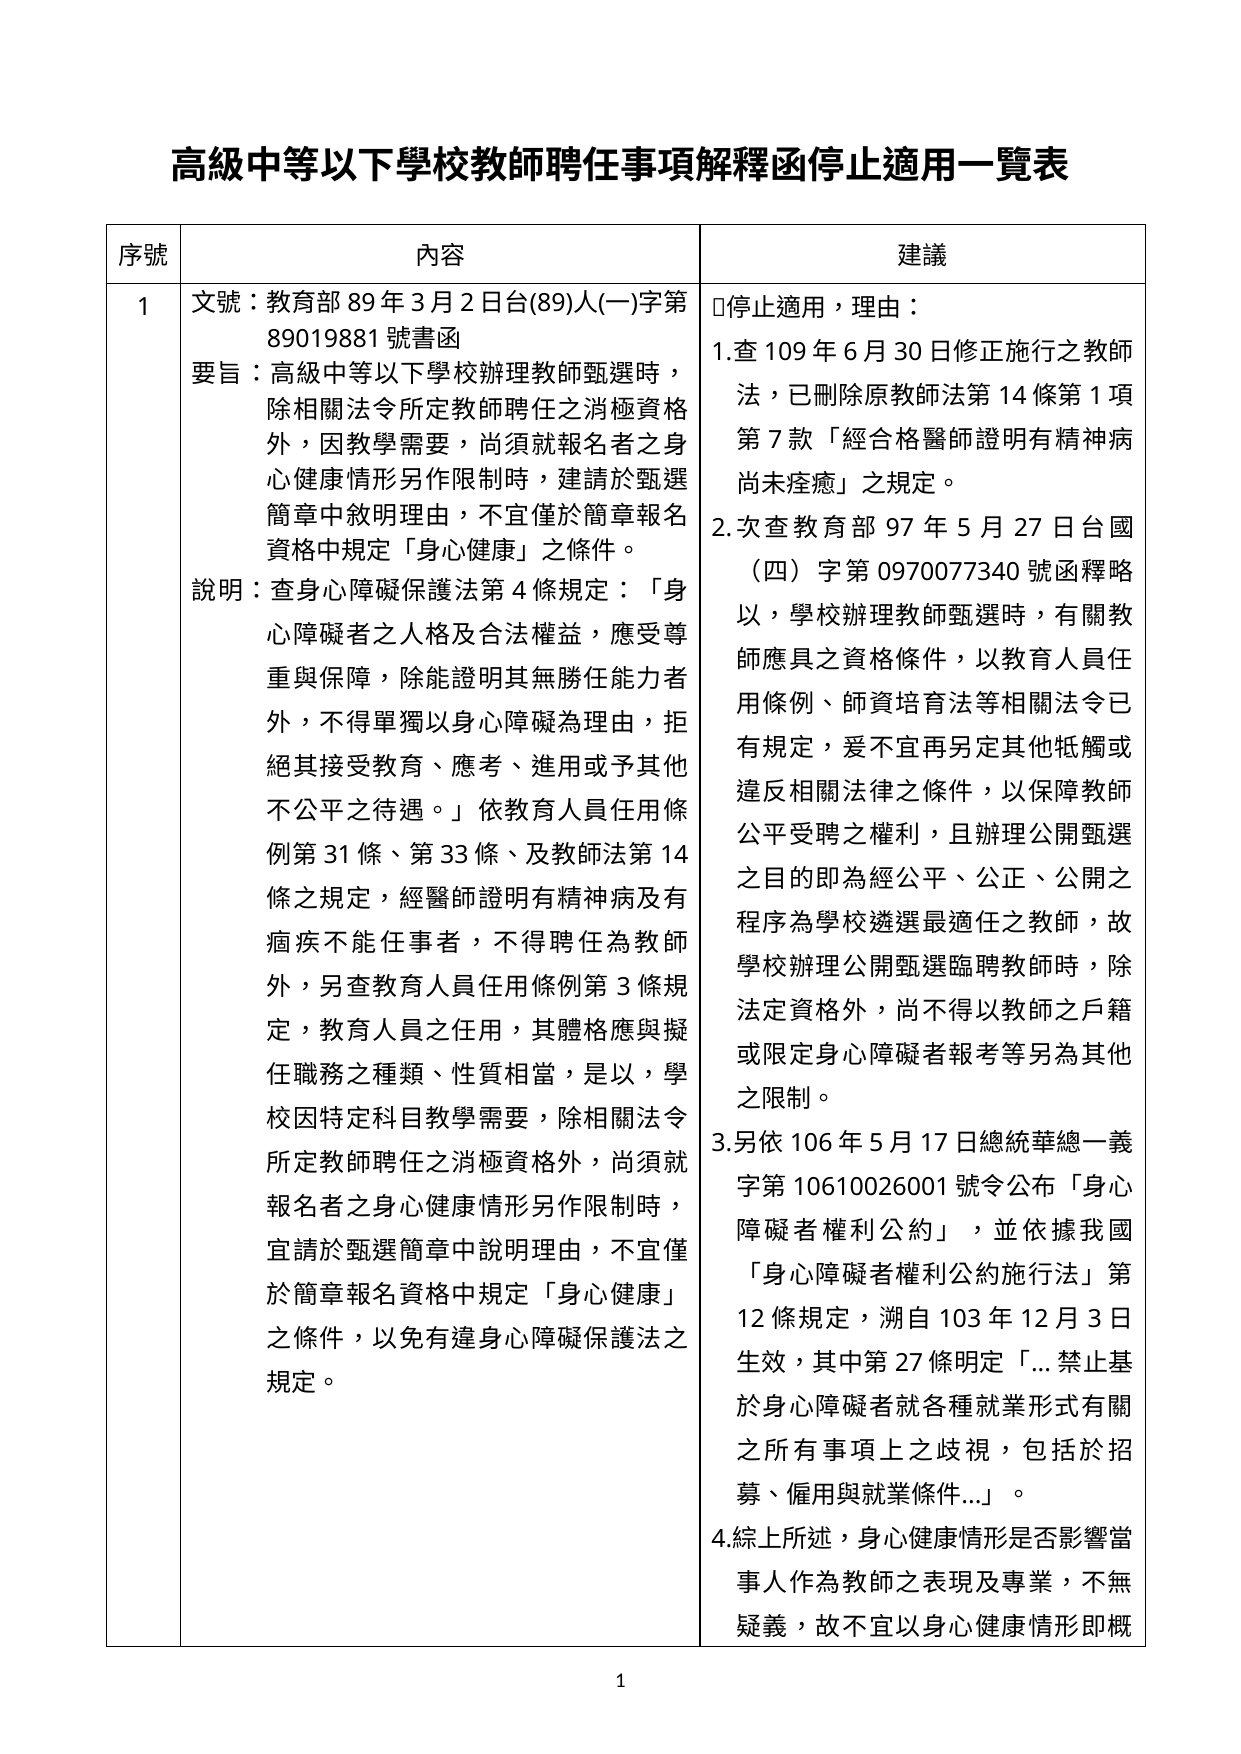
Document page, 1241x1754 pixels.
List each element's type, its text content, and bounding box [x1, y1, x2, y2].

table_cell 1 [107, 284, 180, 1646]
table_header 內容 [181, 225, 699, 282]
table_header 序號 [107, 225, 180, 282]
text 高級中等以下學校教師聘任事項解釋函停止適用一覽表 [106, 118, 1134, 206]
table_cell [701, 284, 1145, 1646]
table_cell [181, 284, 699, 1646]
table_header 建議 [701, 225, 1145, 282]
